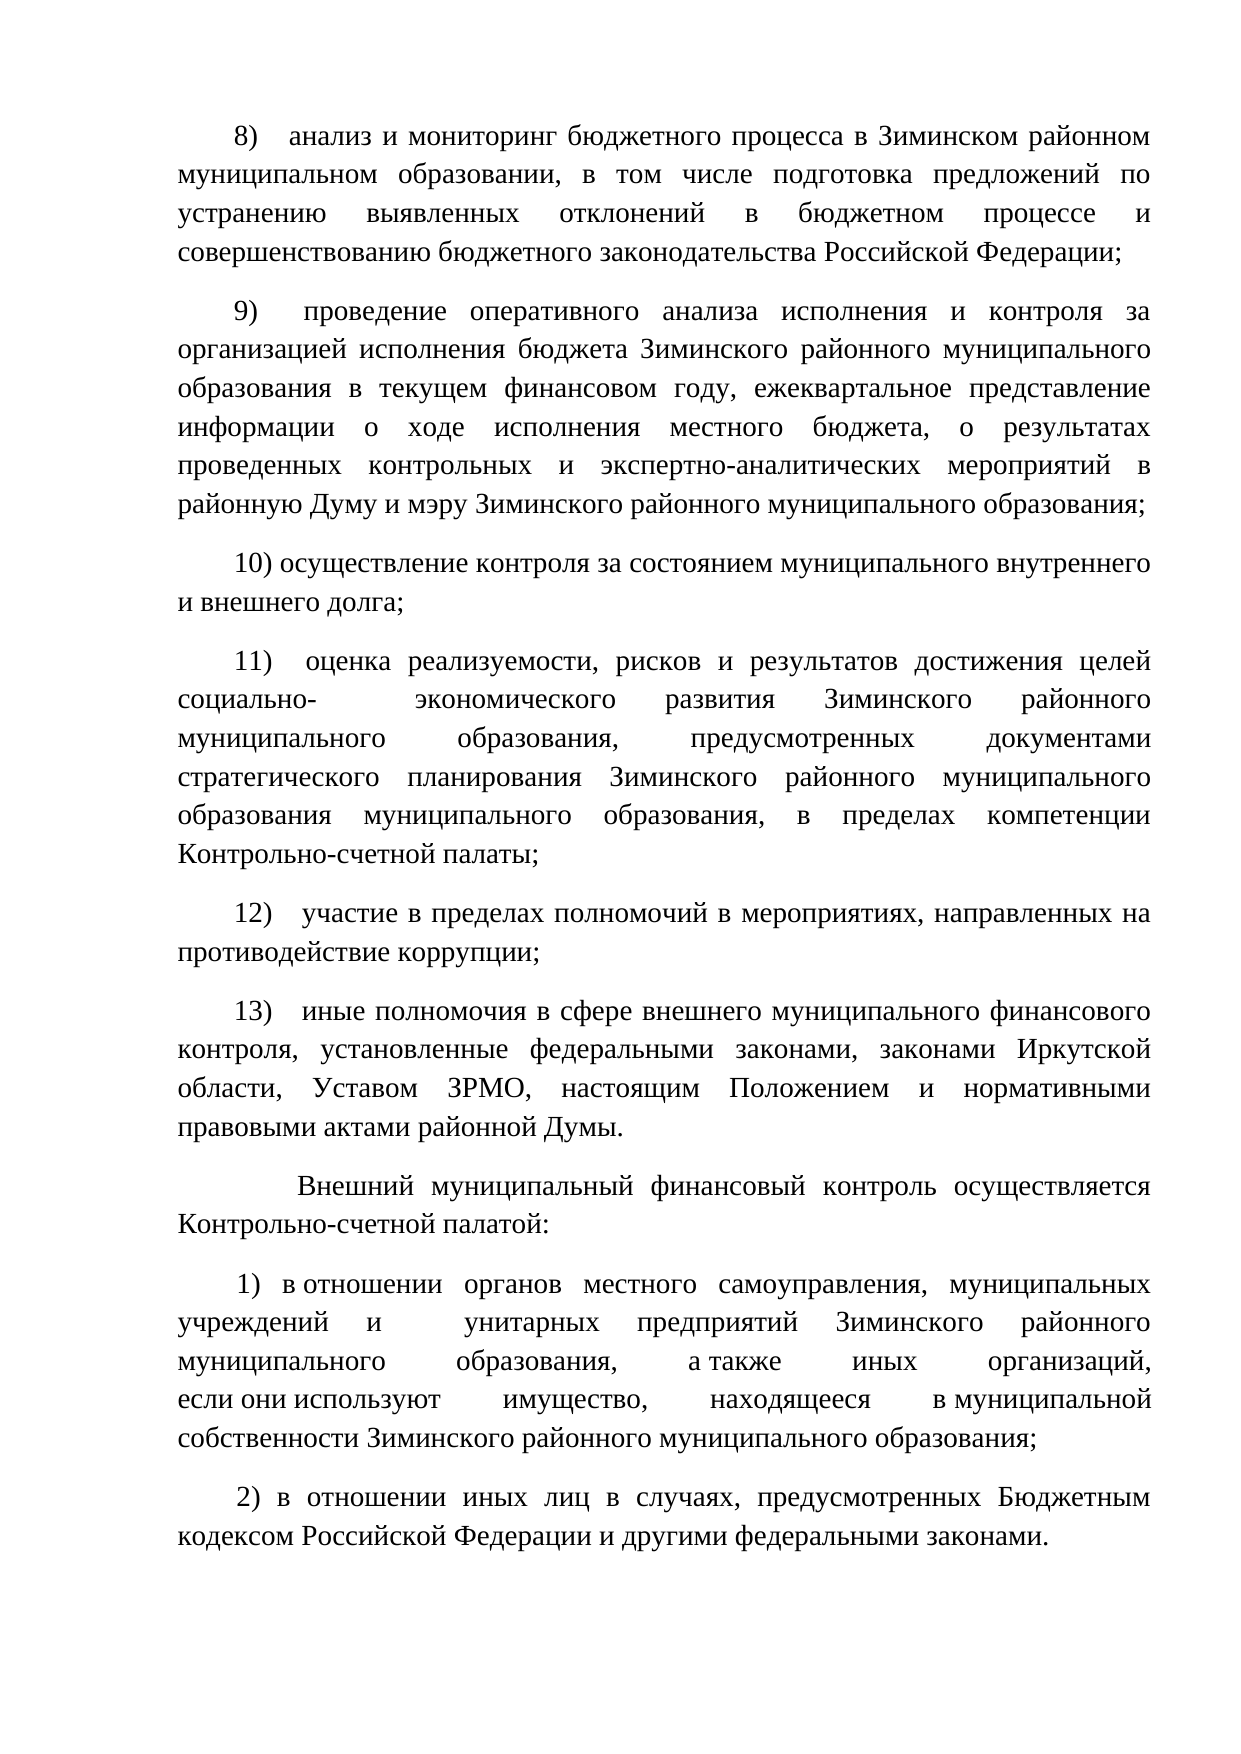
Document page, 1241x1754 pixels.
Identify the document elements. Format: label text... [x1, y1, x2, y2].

text 10) осуществление контроля за состоянием муниципального внутреннего и внешнего долга; [177, 545, 1152, 617]
text 8) анализ и мониторинг бюджетного процесса в Зиминском районном муниципальном образовании, в том числе подготовка предложений по устранению выявленных отклонений в бюджетном процессе и совершенствованию бюджетного законодательства Российской Федерации; [177, 118, 1152, 267]
text 2) в отношении иных лиц в случаях, предусмотренных Бюджетным кодексом Российской Федерации и другими федеральными законами. [177, 1479, 1152, 1552]
text 9) проведение оперативного анализа исполнения и контроля за организацией исполнения бюджета Зиминского районного муниципального образования в текущем финансовом году, ежеквартальное представление информации о ходе исполнения местного бюджета, о результатах проведенных контрольных и экспертно-аналитических мероприятий в районную Думу и мэру Зиминского районного муниципального образования; [177, 293, 1152, 519]
text 13) иные полномочия в сфере внешнего муниципального финансового контроля, установленные федеральными законами, законами Иркутской области, Уставом ЗРМО, настоящим Положением и нормативными правовыми актами районной Думы. [177, 993, 1152, 1142]
text 1) в отношении органов местного самоуправления, муниципальных учреждений и унитарных предприятий Зиминского районного муниципального образования, а также иных организаций, если они используют имущество, находящееся в муниципальной собственности Зиминского районного муниципального образования; [177, 1266, 1152, 1454]
text 11) оценка реализуемости, рисков и результатов достижения целей социально- экономического развития Зиминского районного муниципального образования, предусмотренных документами стратегического планирования Зиминского районного муниципального образования муниципального образования, в пределах компетенции Контрольно-счетной палаты; [177, 643, 1152, 869]
text 12) участие в пределах полномочий в мероприятиях, направленных на противодействие коррупции; [177, 895, 1152, 967]
text Внешний муниципальный финансовый контроль осуществляется Контрольно-счетной палатой: [177, 1168, 1152, 1240]
